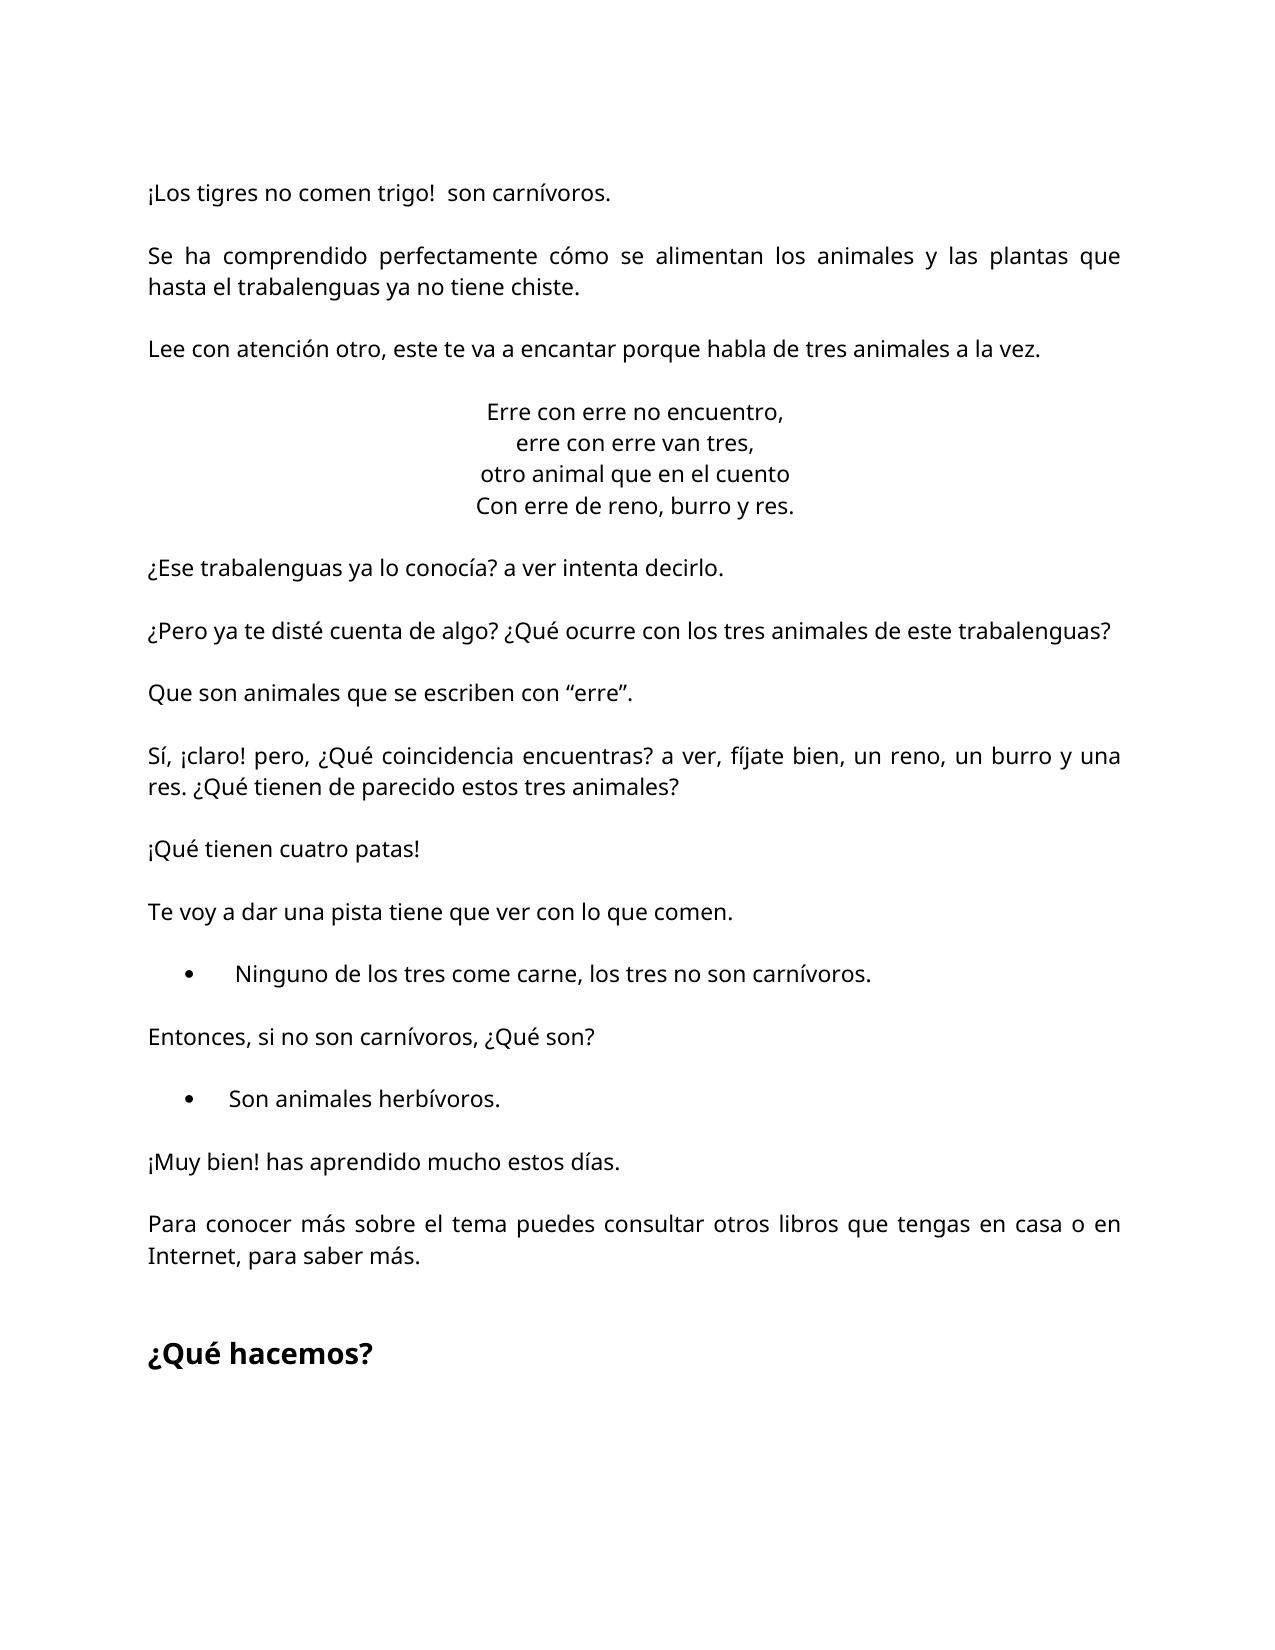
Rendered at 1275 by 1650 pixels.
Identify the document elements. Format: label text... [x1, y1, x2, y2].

text Con erre de reno, burro y res. [148, 490, 1122, 521]
text ¡Muy bien! has aprendido mucho estos días. [148, 1146, 1122, 1177]
list Son animales herbívoros. [185, 1083, 1122, 1115]
text Erre con erre no encuentro, [148, 396, 1122, 427]
text ¡Qué tienen cuatro patas! [148, 833, 1122, 865]
text Entonces, si no son carnívoros, ¿Qué son? [148, 1021, 1122, 1052]
text erre con erre van tres, [148, 427, 1122, 458]
text Lee con atención otro, este te va a encantar porque habla de tres animales a la vez. [148, 333, 1122, 365]
text Para conocer más sobre el tema puedes consultar otros libros que tengas en casa o en Internet, para saber más. [148, 1208, 1122, 1271]
text Te voy a dar una pista tiene que ver con lo que comen. [148, 896, 1122, 927]
text ¿Qué hacemos? [148, 1333, 1122, 1373]
text ¡Los tigres no comen trigo! son carnívoros. [148, 177, 1122, 208]
text otro animal que en el cuento [148, 458, 1122, 490]
text Que son animales que se escriben con “erre”. [148, 677, 1122, 708]
text ¿Ese trabalenguas ya lo conocía? a ver intenta decirlo. [148, 552, 1122, 583]
list Ninguno de los tres come carne, los tres no son carnívoros. [185, 958, 1122, 990]
text Sí, ¡claro! pero, ¿Qué coincidencia encuentras? a ver, fíjate bien, un reno, un burro y una res. ¿Qué tienen de parecido estos tres animales? [148, 740, 1122, 802]
text ¿Pero ya te disté cuenta de algo? ¿Qué ocurre con los tres animales de este trabalenguas? [148, 615, 1122, 646]
text Se ha comprendido perfectamente cómo se alimentan los animales y las plantas que hasta el trabalenguas ya no tiene chiste. [148, 240, 1122, 302]
